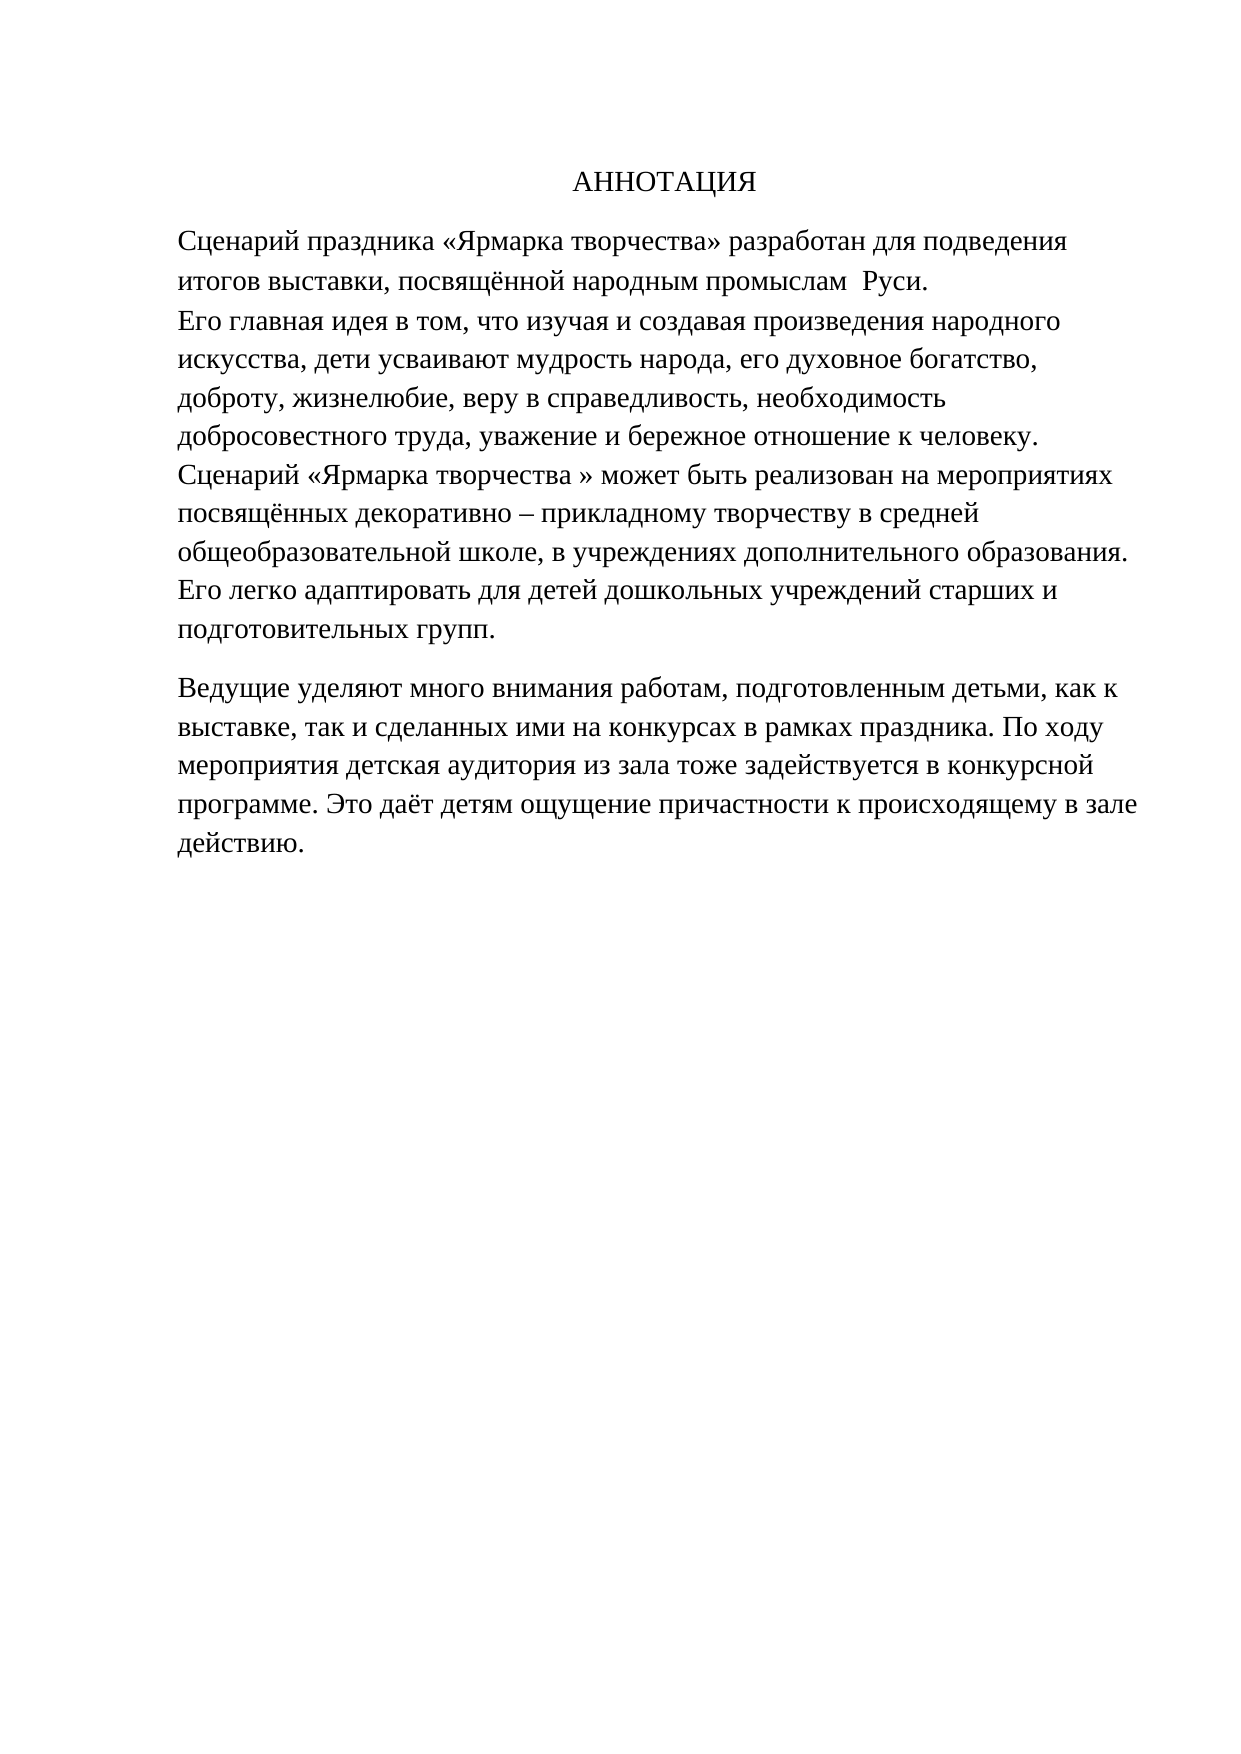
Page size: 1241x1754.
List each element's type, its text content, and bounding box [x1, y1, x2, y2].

text Сценарий праздника «Ярмарка творчества» разработан для подведения итогов выставки, посвящённой народным промыслам Руси. Его главная идея в том, что изучая и создавая произведения народного искусства, дети усваивают мудрость народа, его духовное богатство, доброту, жизнелюбие, веру в справедливость, необходимость добросовестного труда, уважение и бережное отношение к человеку. Сценарий «Ярмарка творчества » может быть реализован на мероприятиях посвящённых декоративно – прикладному творчеству в средней общеобразовательной школе, в учреждениях дополнительного образования. Его легко адаптировать для детей дошкольных учреждений старших и подготовительных групп. [177, 223, 1152, 644]
text АННОТАЦИЯ [177, 164, 1152, 198]
text Ведущие уделяют много внимания работам, подготовленным детьми, как к выставке, так и сделанных ими на конкурсах в рамках праздника. По ходу мероприятия детская аудитория из зала тоже задействуется в конкурсной программе. Это даёт детям ощущение причастности к происходящему в зале действию. [177, 670, 1152, 860]
